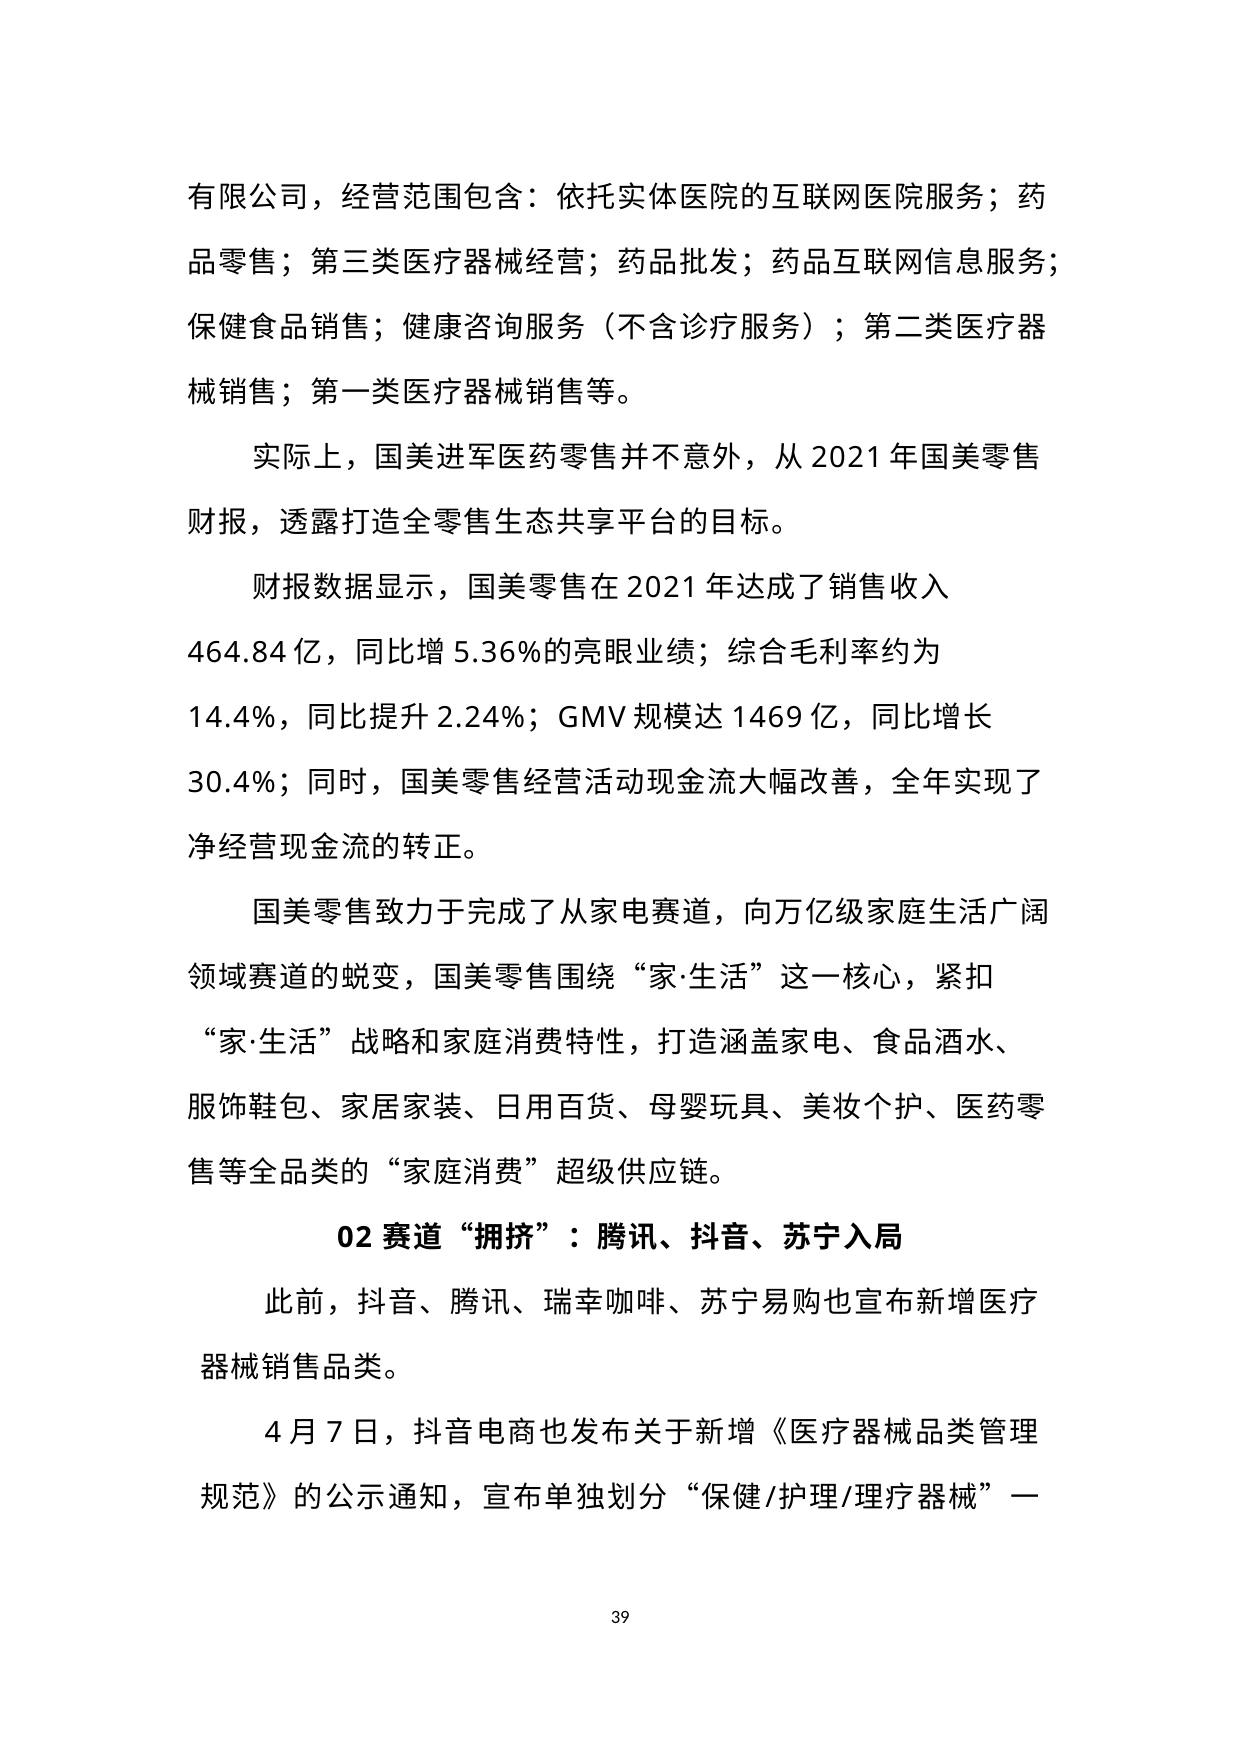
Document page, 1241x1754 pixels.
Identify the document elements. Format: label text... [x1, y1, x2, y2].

text 此前，抖音、腾讯、瑞幸咖啡、苏宁易购也宣布新增医疗器械销售品类。 [200, 1267, 1041, 1397]
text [187, 162, 1053, 422]
text 实际上，国美进军医药零售并不意外，从2021年国美零售财报，透露打造全零售生态共享平台的目标。 [187, 422, 1053, 552]
text 02 赛道“拥挤”：腾讯、抖音、苏宁入局 [187, 1202, 1053, 1267]
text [200, 1397, 1041, 1527]
text 财报数据显示，国美零售在2021年达成了销售收入464.84亿，同比增5.36%的亮眼业绩；综合毛利率约为14.4%，同比提升2.24%；GMV规模达1469亿，同比增长30.4%；同时，国美零售经营活动现金流大幅改善，全年实现了净经营现金流的转正。 [187, 552, 1053, 877]
text 国美零售致力于完成了从家电赛道，向万亿级家庭生活广阔领域赛道的蜕变，国美零售围绕“家·生活”这一核心，紧扣“家·生活”战略和家庭消费特性，打造涵盖家电、食品酒水、服饰鞋包、家居家装、日用百货、母婴玩具、美妆个护、医药零售等全品类的“家庭消费”超级供应链。 [187, 877, 1053, 1202]
